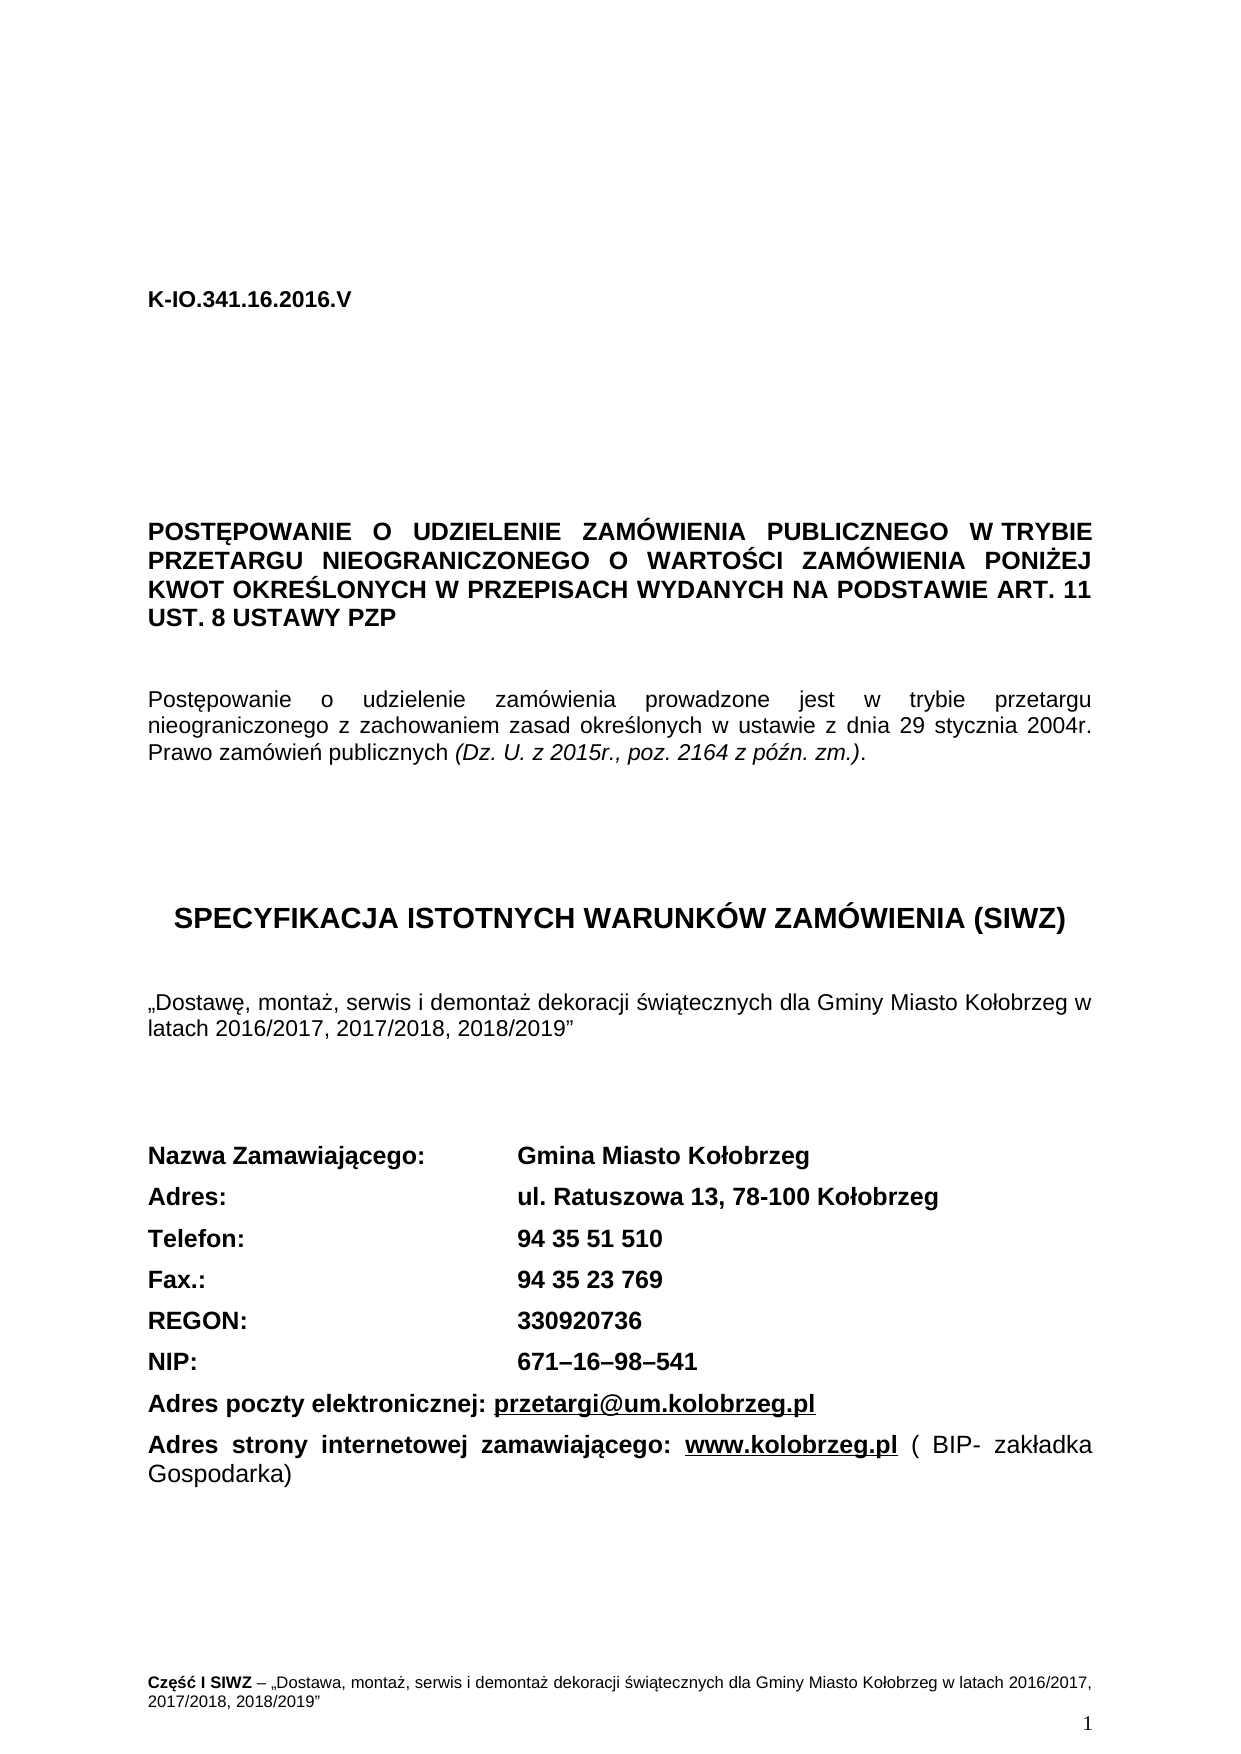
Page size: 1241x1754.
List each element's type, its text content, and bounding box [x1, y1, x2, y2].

text Adres poczty elektronicznej: przetargi@um.kolobrzeg.pl [148, 1388, 1092, 1417]
text „Dostawę, montaż, serwis i demontaż dekoracji świątecznych dla Gminy Miasto Kołobrzeg w latach 2016/2017, 2017/2018, 2018/2019” [148, 988, 1092, 1041]
text REGON: 330920736 [148, 1306, 1092, 1335]
text Fax.: 94 35 23 769 [148, 1265, 1092, 1293]
text NIP: 671–16–98–541 [148, 1347, 1092, 1376]
text Nazwa Zamawiającego: Gmina Miasto Kołobrzeg [148, 1141, 1092, 1170]
text K-IO.341.16.2016.V [148, 286, 1092, 312]
text Postępowanie o udzielenie zamówienia prowadzone jest w trybie przetargu nieograniczonego z zachowaniem zasad określonych w ustawie z dnia 29 stycznia 2004r. Prawo zamówień publicznych (Dz. U. z 2015r., poz. 2164 z późn. zm.). [148, 686, 1092, 765]
text Adres strony internetowej zamawiającego: www.kolobrzeg.pl ( BIP- zakładka Gospodarka) [148, 1430, 1092, 1487]
text SPECYFIKACJA ISTOTNYCH WARUNKÓW ZAMÓWIENIA (SIWZ) [148, 901, 1092, 935]
text Telefon: 94 35 51 510 [148, 1223, 1092, 1252]
text Adres: ul. Ratuszowa 13, 78-100 Kołobrzeg [148, 1182, 1092, 1211]
text POSTĘPOWANIE O UDZIELENIE ZAMÓWIENIA PUBLICZNEGO W TRYBIE PRZETARGU NIEOGRANICZONEGO O WARTOŚCI ZAMÓWIENIA PONIŻEJ KWOT OKREŚLONYCH W PRZEPISACH WYDANYCH NA PODSTAWIE ART. 11 UST. 8 USTAWY PZP [148, 517, 1092, 632]
